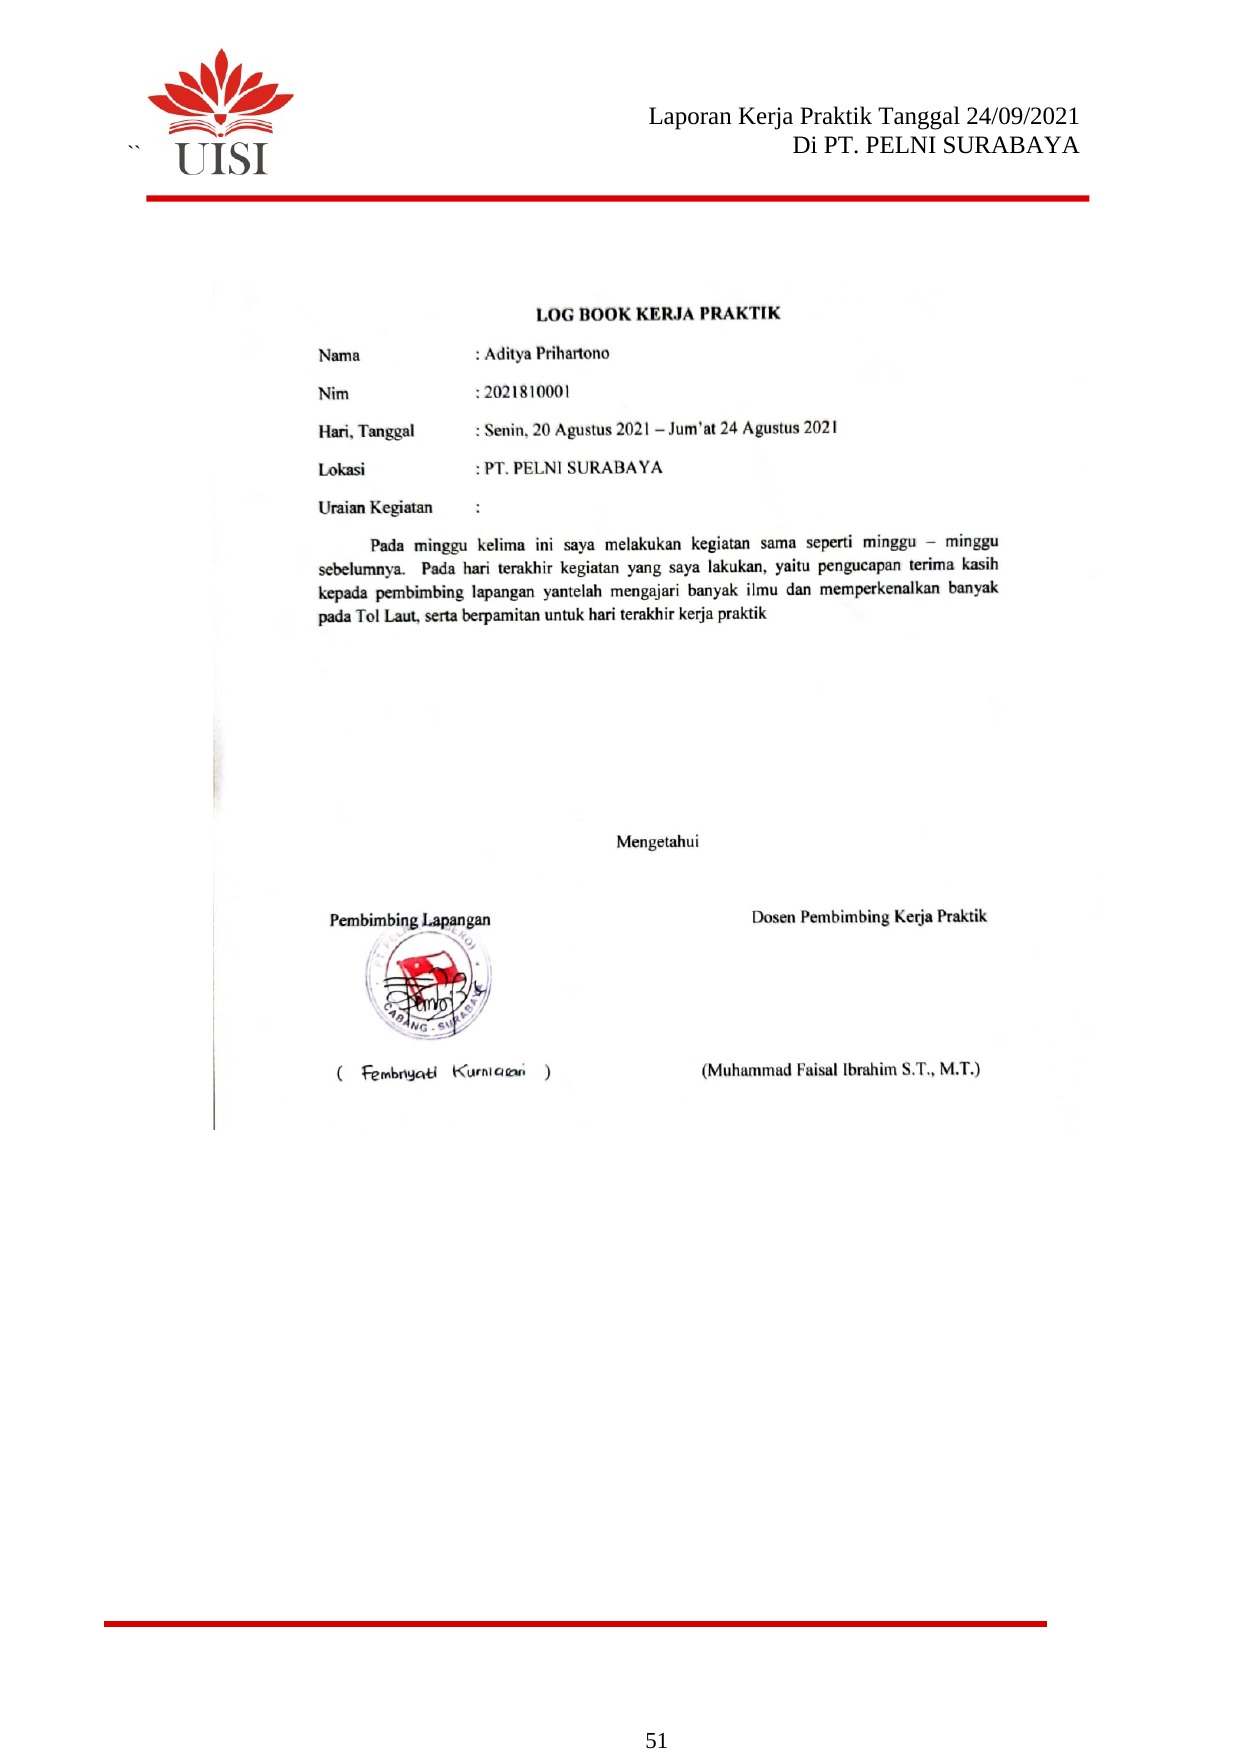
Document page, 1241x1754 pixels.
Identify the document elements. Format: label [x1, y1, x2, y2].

picture [213, 283, 1100, 1130]
picture [147, 48, 294, 175]
